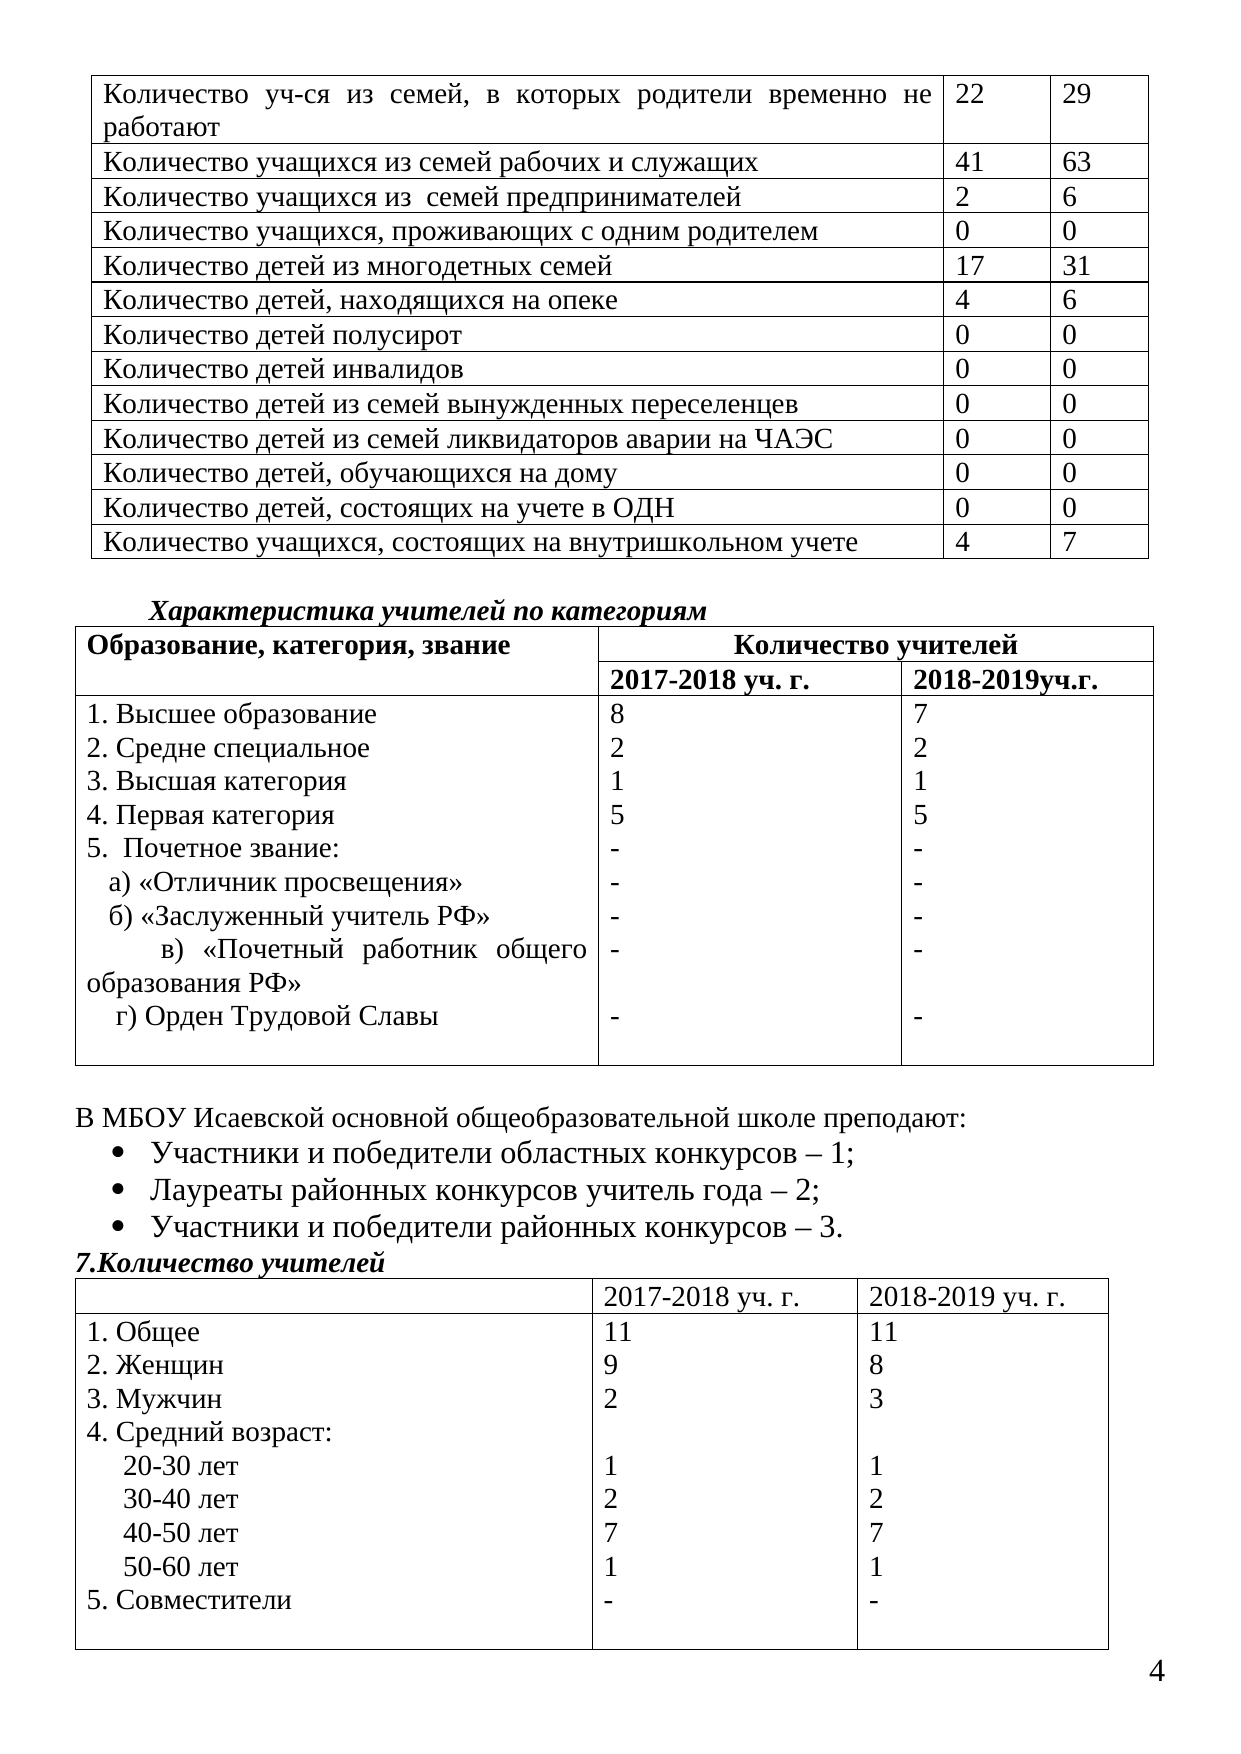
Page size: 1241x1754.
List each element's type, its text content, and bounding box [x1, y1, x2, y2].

subtitle 7.Количество учителей [75, 1245, 1165, 1278]
subtitle В МБОУ Исаевской основной общеобразовательной школе преподают: [75, 1100, 1165, 1133]
table_cell Количество учащихся, проживающих с одним родителем [92, 213, 943, 247]
table_header Количество учителей [599, 627, 1153, 661]
table_cell 31 [1051, 248, 1148, 281]
table_cell 1. Общее 2. Женщин 3. Мужчин 4. Средний возраст: 20-30 лет 30-40 лет 40-50 лет 50-60 лет 5. Совместители [76, 1314, 592, 1649]
table_cell 11 9 2 1 2 7 1 - [593, 1314, 857, 1649]
table_header 2017-2018 уч. г. [593, 1279, 857, 1313]
table_cell 41 [944, 144, 1050, 178]
table_cell 63 [1051, 144, 1148, 178]
table_cell 0 [1051, 352, 1148, 385]
table_cell 0 [1051, 317, 1148, 351]
table_cell Количество детей из семей вынужденных переселенцев [92, 386, 943, 420]
table_cell Количество детей из многодетных семей [92, 248, 943, 281]
table_cell 4 [944, 525, 1050, 558]
table_cell Количество детей, обучающихся на дому [92, 455, 943, 489]
table_cell 2 [944, 179, 1050, 212]
table_cell 0 [1051, 213, 1148, 247]
table_cell Количество детей инвалидов [92, 352, 943, 385]
table_cell 0 [944, 352, 1050, 385]
table_cell 0 [944, 455, 1050, 489]
table_cell Количество детей полусирот [92, 317, 943, 351]
text Характеристика учителей по категориям [75, 593, 1165, 626]
table_cell 0 [1051, 421, 1148, 454]
table_cell 2018-2019уч.г. [902, 662, 1153, 695]
list Участники и победители районных конкурсов – 3. [112, 1208, 1165, 1245]
table_cell 29 [1051, 76, 1148, 143]
table_cell Количество учащихся из семей предпринимателей [92, 179, 943, 212]
list Участники и победители областных конкурсов – 1; [112, 1133, 1165, 1171]
table_cell 0 [1051, 386, 1148, 420]
table_cell Количество детей, состоящих на учете в ОДН [92, 490, 943, 523]
table_cell 0 [944, 421, 1050, 454]
table_cell 8 2 1 5 - - - - - [599, 696, 901, 1065]
table_cell Количество детей, находящихся на опеке [92, 283, 943, 316]
table_cell 6 [1051, 179, 1148, 212]
table_cell 2017-2018 уч. г. [599, 662, 901, 695]
table_cell Количество уч-ся из семей, в которых родители временно не работают [92, 76, 943, 143]
table_cell 7 2 1 5 - - - - - [902, 696, 1153, 1065]
list Лауреаты районных конкурсов учитель года – 2; [112, 1171, 1165, 1208]
table_cell 4 [944, 283, 1050, 316]
table_cell 1. Высшее образование 2. Средне специальное 3. Высшая категория 4. Первая категория 5. Почетное звание: а) «Отличник просвещения» б) «Заслуженный учитель РФ» в) «Почетный работник общего образования РФ» г) Орден Трудовой Славы [76, 696, 598, 1065]
table_cell 0 [944, 490, 1050, 523]
table_header Образование, категория, звание [76, 627, 598, 695]
table_cell 17 [944, 248, 1050, 281]
table_header [76, 1279, 592, 1313]
table_cell Количество учащихся из семей рабочих и служащих [92, 144, 943, 178]
table_cell 22 [944, 76, 1050, 143]
table_cell Количество учащихся, состоящих на внутришкольном учете [92, 525, 943, 558]
table_cell 0 [944, 317, 1050, 351]
table_header 2018-2019 уч. г. [858, 1279, 1108, 1313]
table_cell 6 [1051, 283, 1148, 316]
table_cell 0 [944, 213, 1050, 247]
table_cell 0 [944, 386, 1050, 420]
table_cell 0 [1051, 455, 1148, 489]
table_cell 7 [1051, 525, 1148, 558]
table_cell 11 8 3 1 2 7 1 - [858, 1314, 1108, 1649]
table_cell Количество детей из семей ликвидаторов аварии на ЧАЭС [92, 421, 943, 454]
table_cell 0 [1051, 490, 1148, 523]
